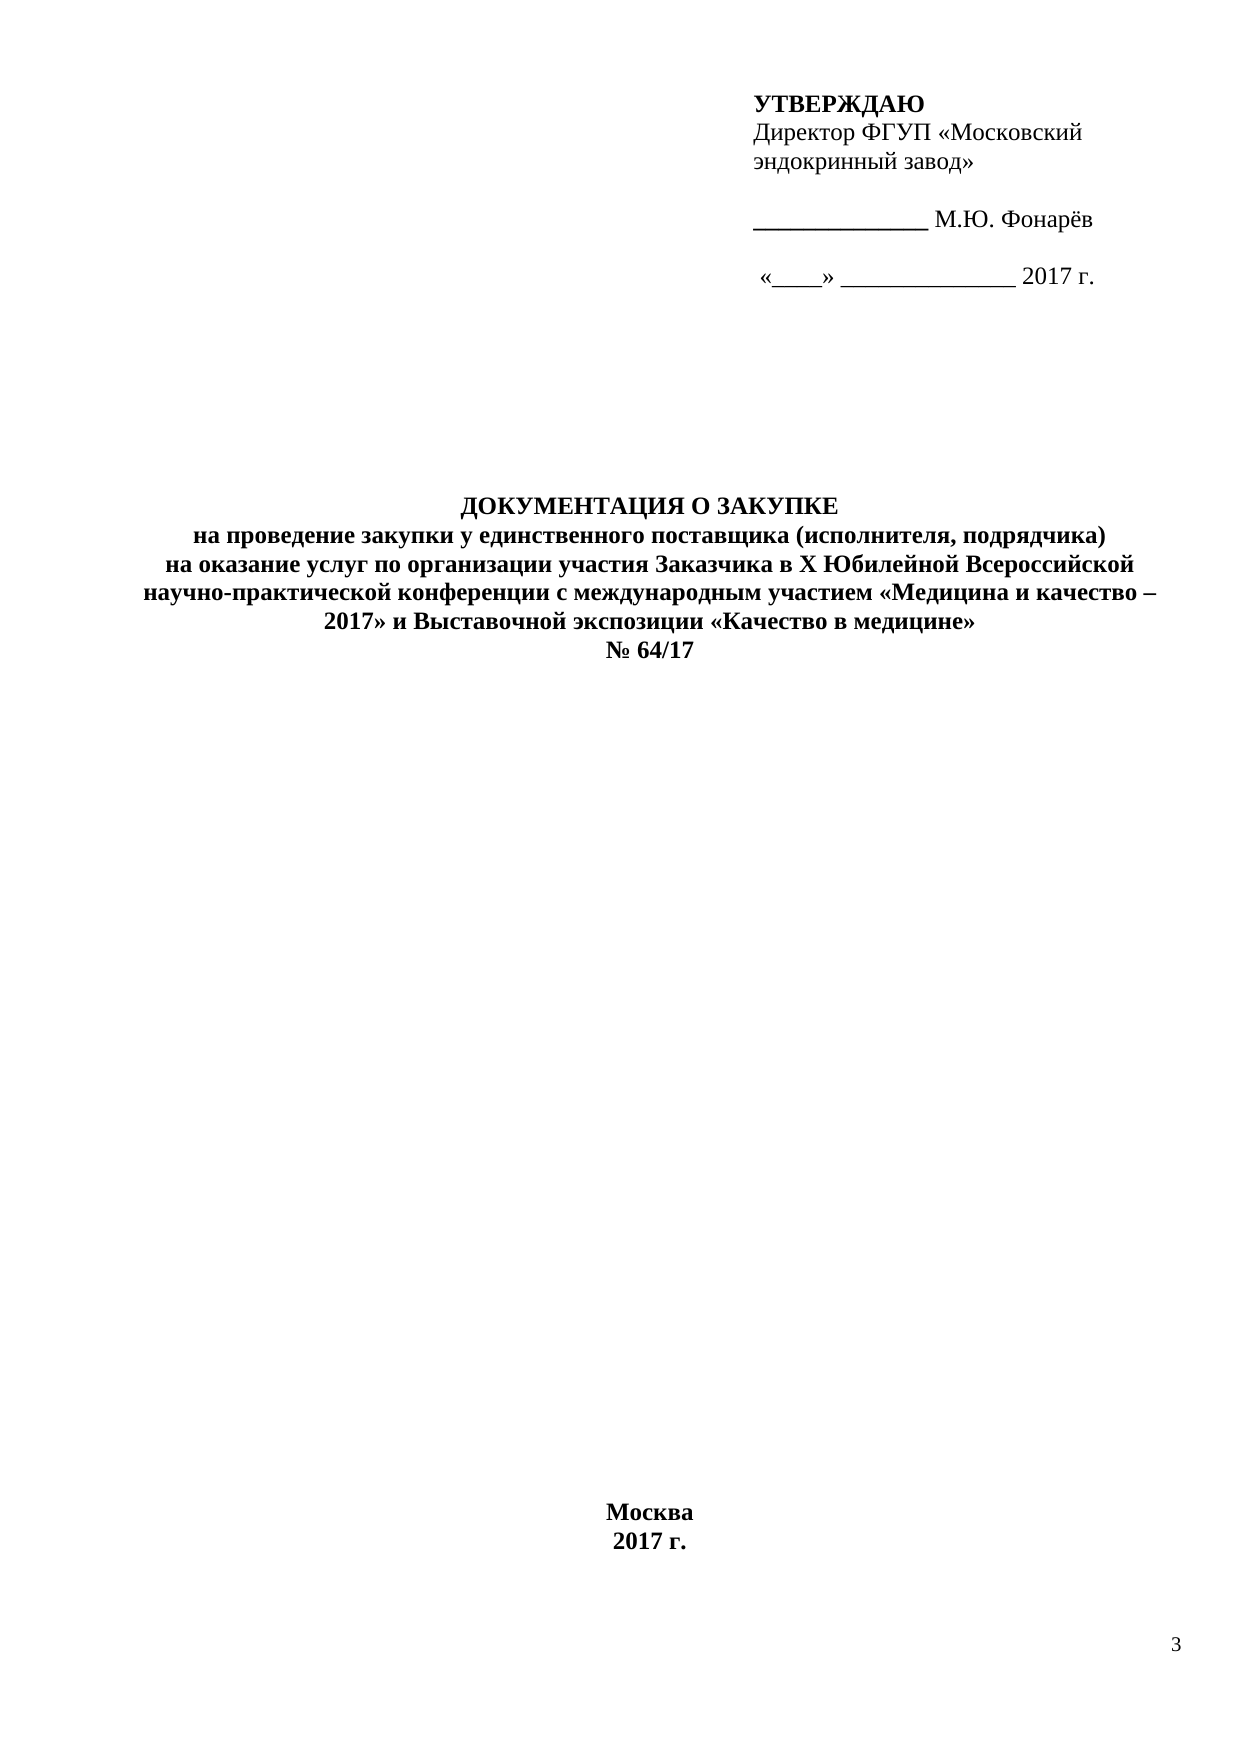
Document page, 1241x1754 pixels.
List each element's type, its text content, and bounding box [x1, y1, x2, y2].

text № 64/17 [118, 635, 1181, 664]
text на проведение закупки у единственного поставщика (исполнителя, подрядчика) [118, 520, 1181, 549]
text УТВЕРЖДАЮ [753, 89, 1181, 117]
text Директор ФГУП «Московский [753, 117, 1181, 146]
text «____» ______________ 2017 г. [753, 261, 1181, 290]
text на оказание услуг по организации участия Заказчика в X Юбилейной Всероссийской научно-практической конференции с международным участием «Медицина и качество – 2017» и Выставочной экспозиции «Качество в медицине» [118, 549, 1181, 635]
text 2017 г. [118, 1526, 1181, 1555]
text ______________ М.Ю. Фонарёв [753, 204, 1181, 232]
text ДОКУМЕНТАЦИЯ О ЗАКУПКЕ [118, 491, 1181, 520]
text Москва [118, 1497, 1181, 1526]
text эндокринный завод» [753, 146, 1181, 175]
